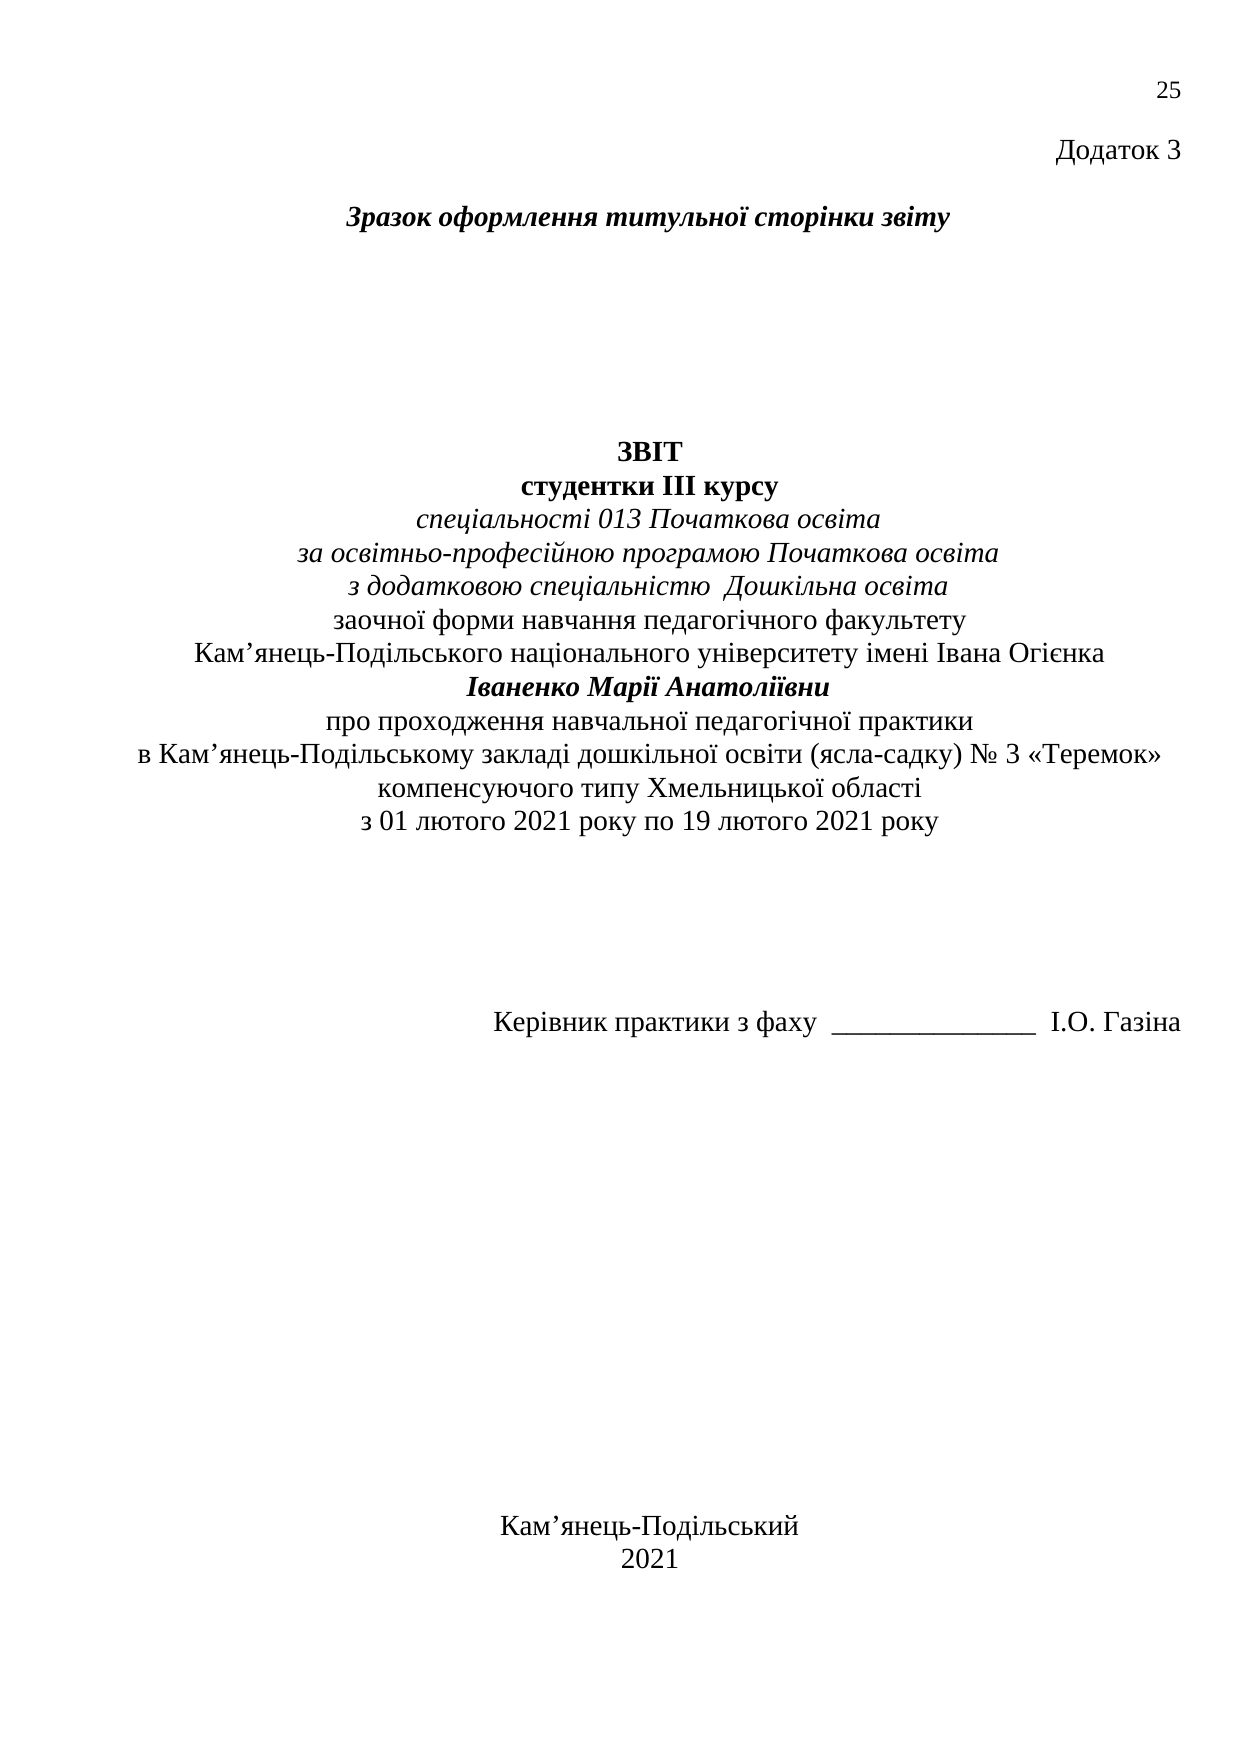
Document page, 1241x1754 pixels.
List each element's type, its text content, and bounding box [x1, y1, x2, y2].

text 2021 [118, 1541, 1181, 1575]
text ЗВІТ [118, 434, 1181, 468]
text про проходження навчальної педагогічної практики [118, 703, 1181, 736]
text Керівник практики з фаху ______________ І.О. Газіна [118, 1004, 1181, 1038]
text з 01 лютого 2021 року по 19 лютого 2021 року [118, 803, 1181, 837]
text Зразок оформлення титульної сторінки звіту [118, 199, 1181, 233]
text за освітньо-професійною програмою Початкова освіта [118, 535, 1181, 568]
text спеціальності 013 Початкова освіта [118, 501, 1181, 535]
text студентки ІІІ курсу [118, 468, 1181, 501]
text в Кам’янець-Подільському закладі дошкільної освіти (ясла-садку) № 3 «Теремок» компенсуючого типу Хмельницької області [118, 736, 1181, 803]
text Кам’янець-Подільського національного університету імені Івана Огієнка [118, 636, 1181, 669]
text заочної форми навчання педагогічного факультету [118, 602, 1181, 636]
text Додаток 3 [118, 132, 1181, 166]
text Іваненко Марії Анатоліївни [118, 669, 1181, 703]
text Кам’янець-Подільський [118, 1508, 1181, 1541]
text з додатковою спеціальністю Дошкільна освіта [118, 568, 1181, 602]
